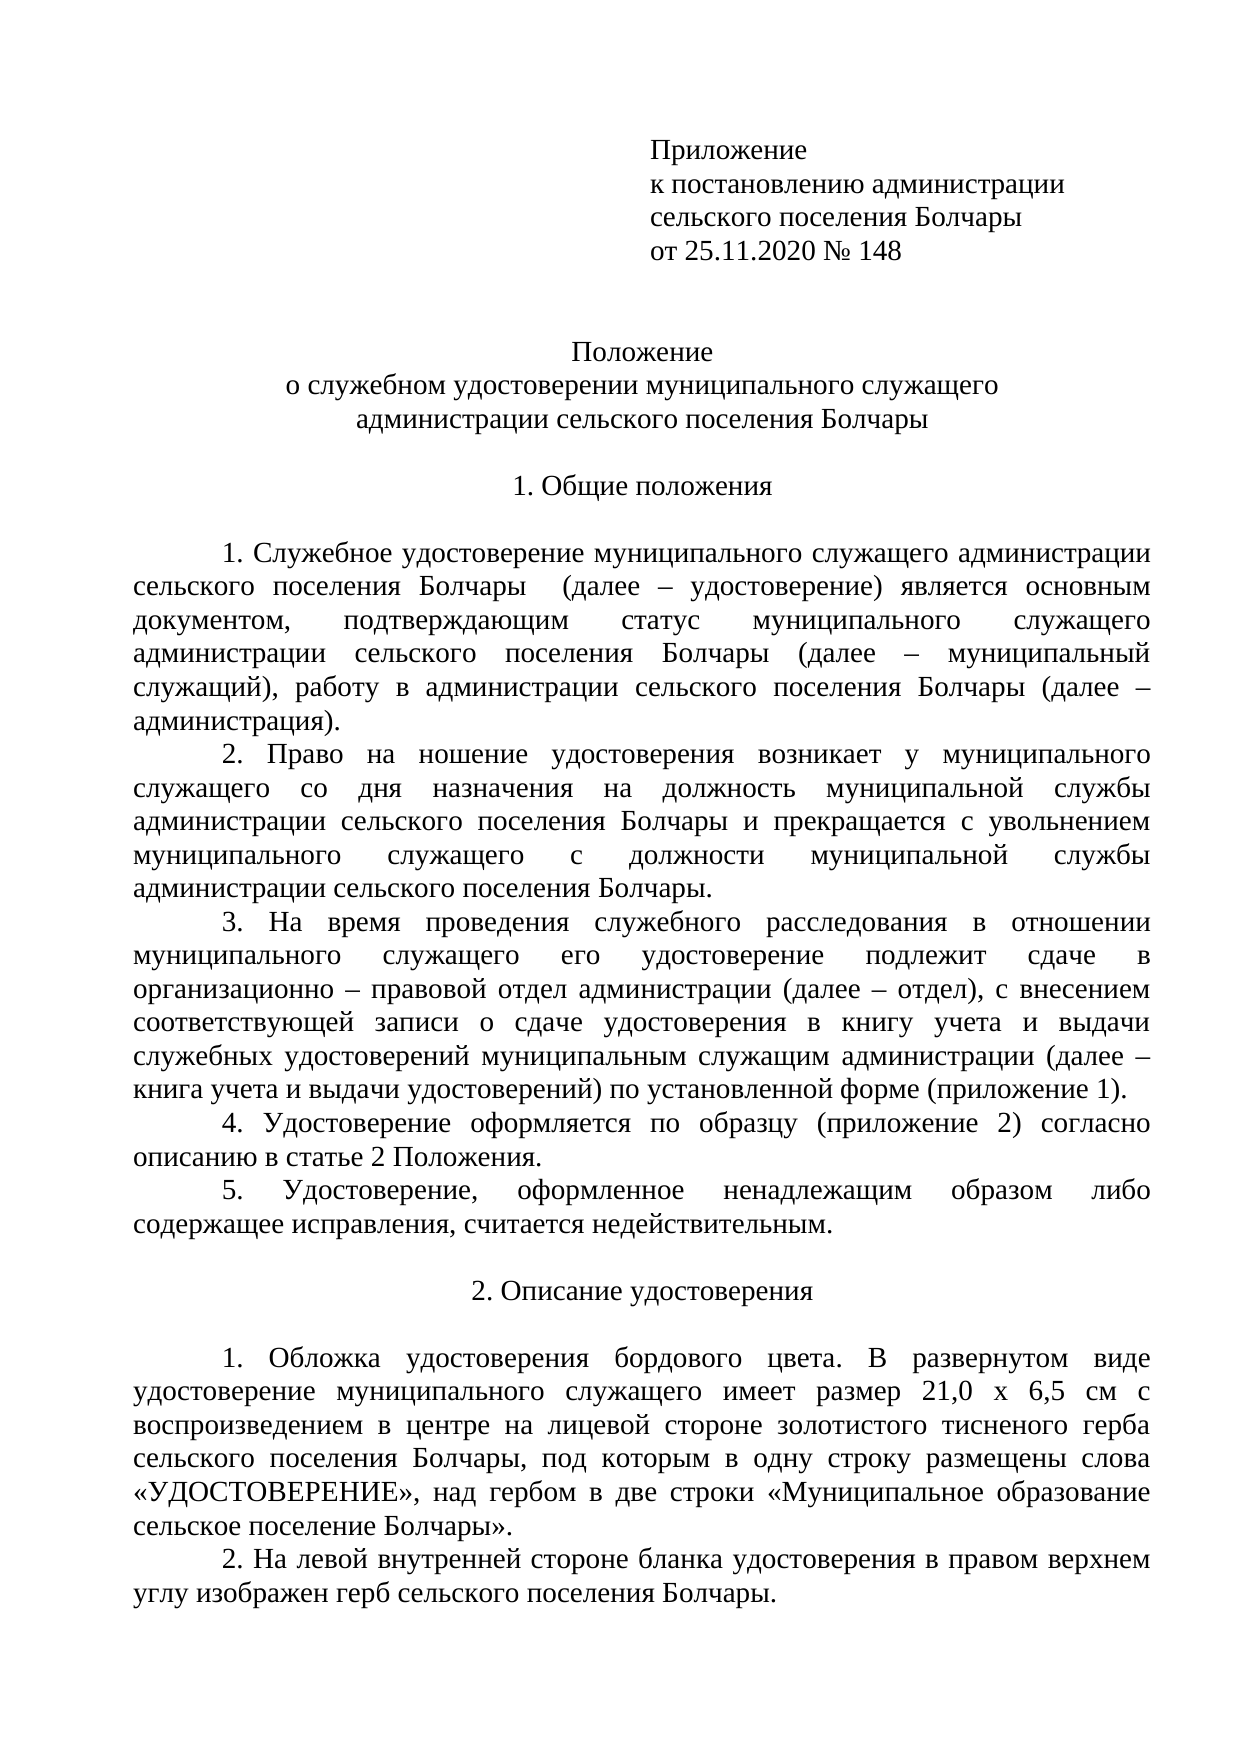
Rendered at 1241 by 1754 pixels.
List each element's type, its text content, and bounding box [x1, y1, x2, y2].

text Приложение [133, 132, 1151, 166]
text 1. Общие положения [133, 468, 1151, 501]
text администрации сельского поселения Болчары [133, 401, 1151, 434]
text 5. Удостоверение, оформленное ненадлежащим образом либо содержащее исправления, считается недействительным. [133, 1172, 1151, 1239]
text о служебном удостоверении муниципального служащего [133, 367, 1151, 401]
text Положение [133, 334, 1151, 367]
text 3. На время проведения служебного расследования в отношении муниципального служащего его удостоверение подлежит сдаче в организационно – правовой отдел администрации (далее – отдел), с внесением соответствующей записи о сдаче удостоверения в книгу учета и выдачи служебных удостоверений муниципальным служащим администрации (далее – книга учета и выдачи удостоверений) по установленной форме (приложение 1). [133, 904, 1151, 1105]
text 2. Право на ношение удостоверения возникает у муниципального служащего со дня назначения на должность муниципальной службы администрации сельского поселения Болчары и прекращается с увольнением муниципального служащего с должности муниципальной службы администрации сельского поселения Болчары. [133, 736, 1151, 904]
text 1. Обложка удостоверения бордового цвета. В развернутом виде удостоверение муниципального служащего имеет размер 21,0 х 6,5 см с воспроизведением в центре на лицевой стороне золотистого тисненого герба сельского поселения Болчары, под которым в одну строку размещены слова «УДОСТОВЕРЕНИЕ», над гербом в две строки «Муниципальное образование сельское поселение Болчары». [133, 1340, 1151, 1541]
text 1. Служебное удостоверение муниципального служащего администрации сельского поселения Болчары (далее – удостоверение) является основным документом, подтверждающим статус муниципального служащего администрации сельского поселения Болчары (далее – муниципальный служащий), работу в администрации сельского поселения Болчары (далее – администрация). [133, 535, 1151, 736]
text к постановлению администрации сельского поселения Болчары [650, 166, 1151, 233]
text 2. На левой внутренней стороне бланка удостоверения в правом верхнем углу изображен герб сельского поселения Болчары. [133, 1541, 1151, 1608]
text от 25.11.2020 № 148 [650, 233, 1151, 267]
text 4. Удостоверение оформляется по образцу (приложение 2) согласно описанию в статье 2 Положения. [133, 1105, 1151, 1172]
text 2. Описание удостоверения [133, 1273, 1151, 1306]
